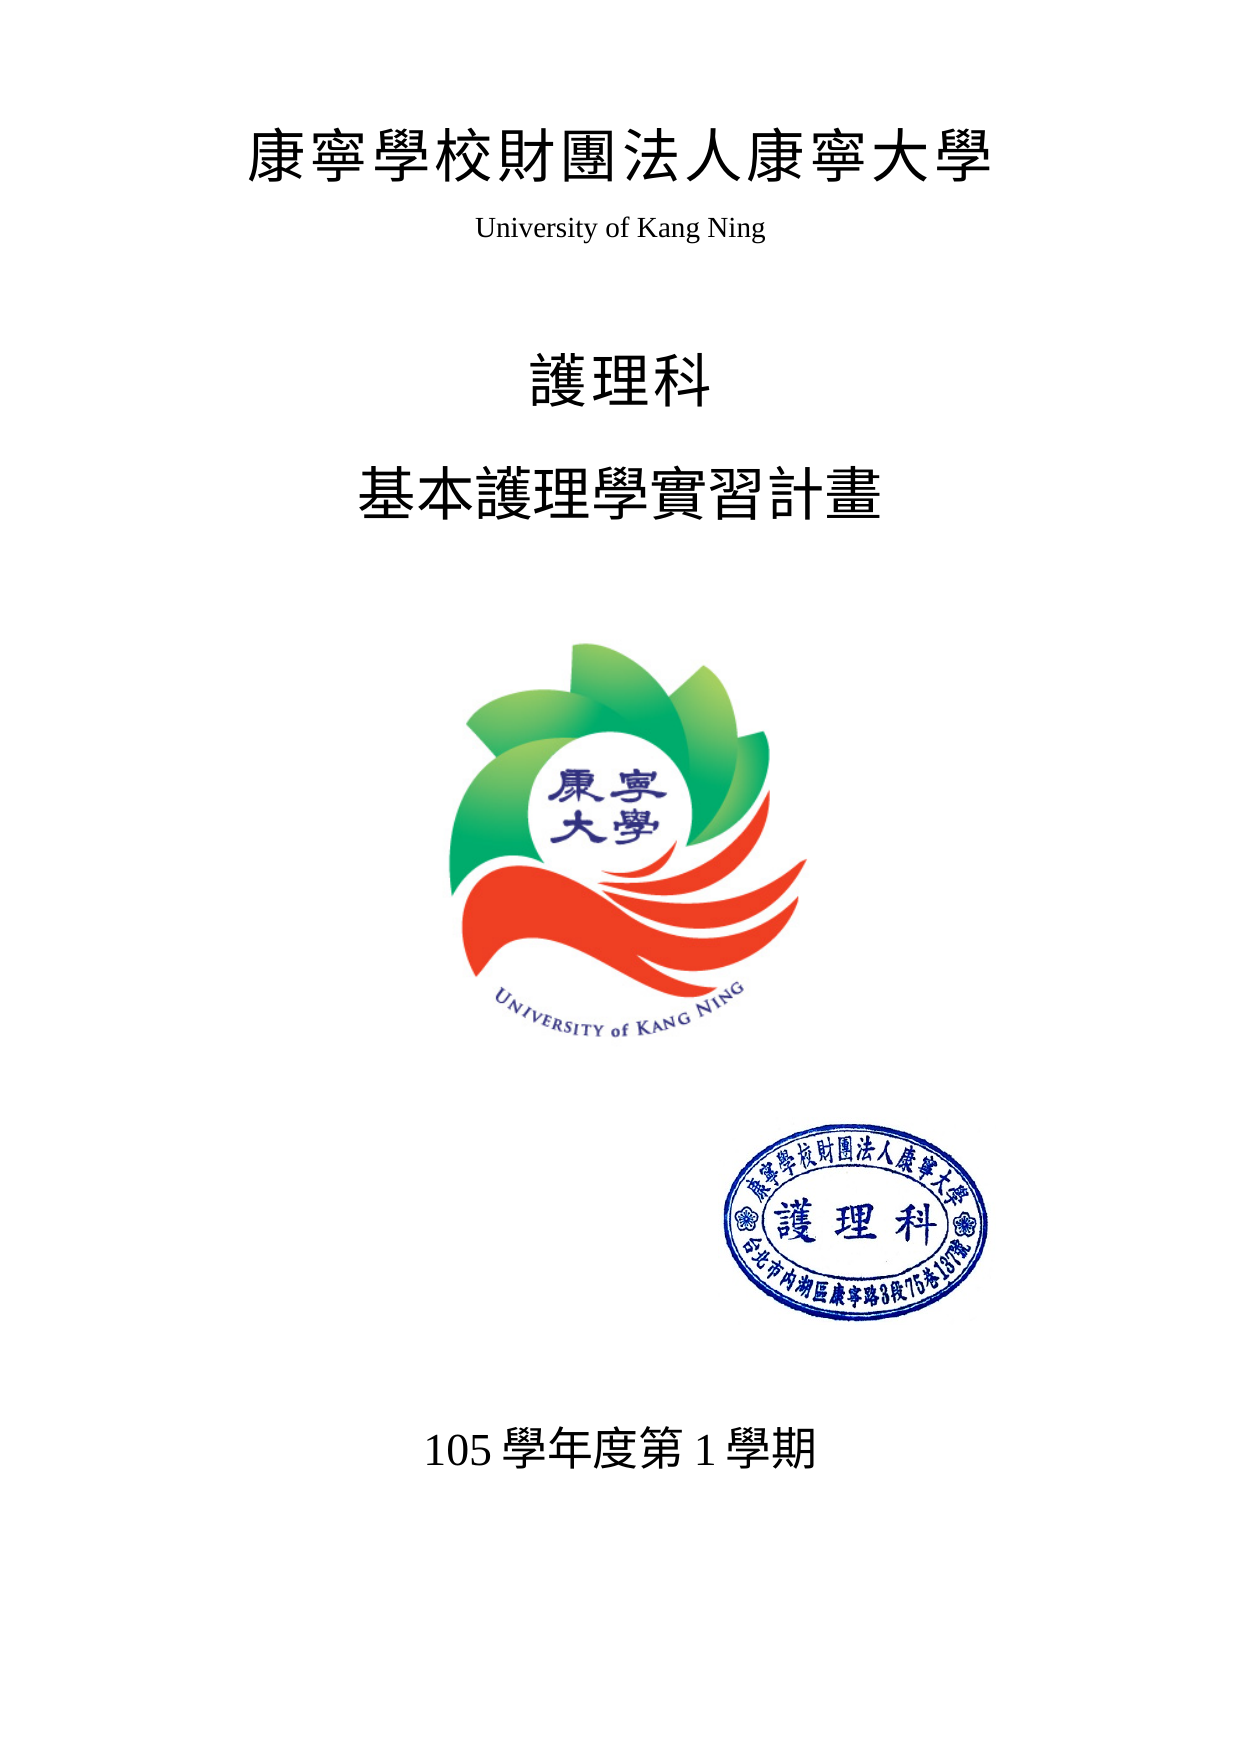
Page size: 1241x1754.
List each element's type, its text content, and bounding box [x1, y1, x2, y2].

text 康寧學校財團法人康寧大學 [118, 96, 1122, 208]
picture [718, 1117, 996, 1325]
picture [423, 621, 817, 1059]
text 105學年度第1學期 [118, 1408, 1122, 1483]
text 基本護理學實習計畫 [118, 433, 1122, 546]
text University of Kang Ning [118, 208, 1122, 246]
text 護理科 [118, 321, 1122, 433]
